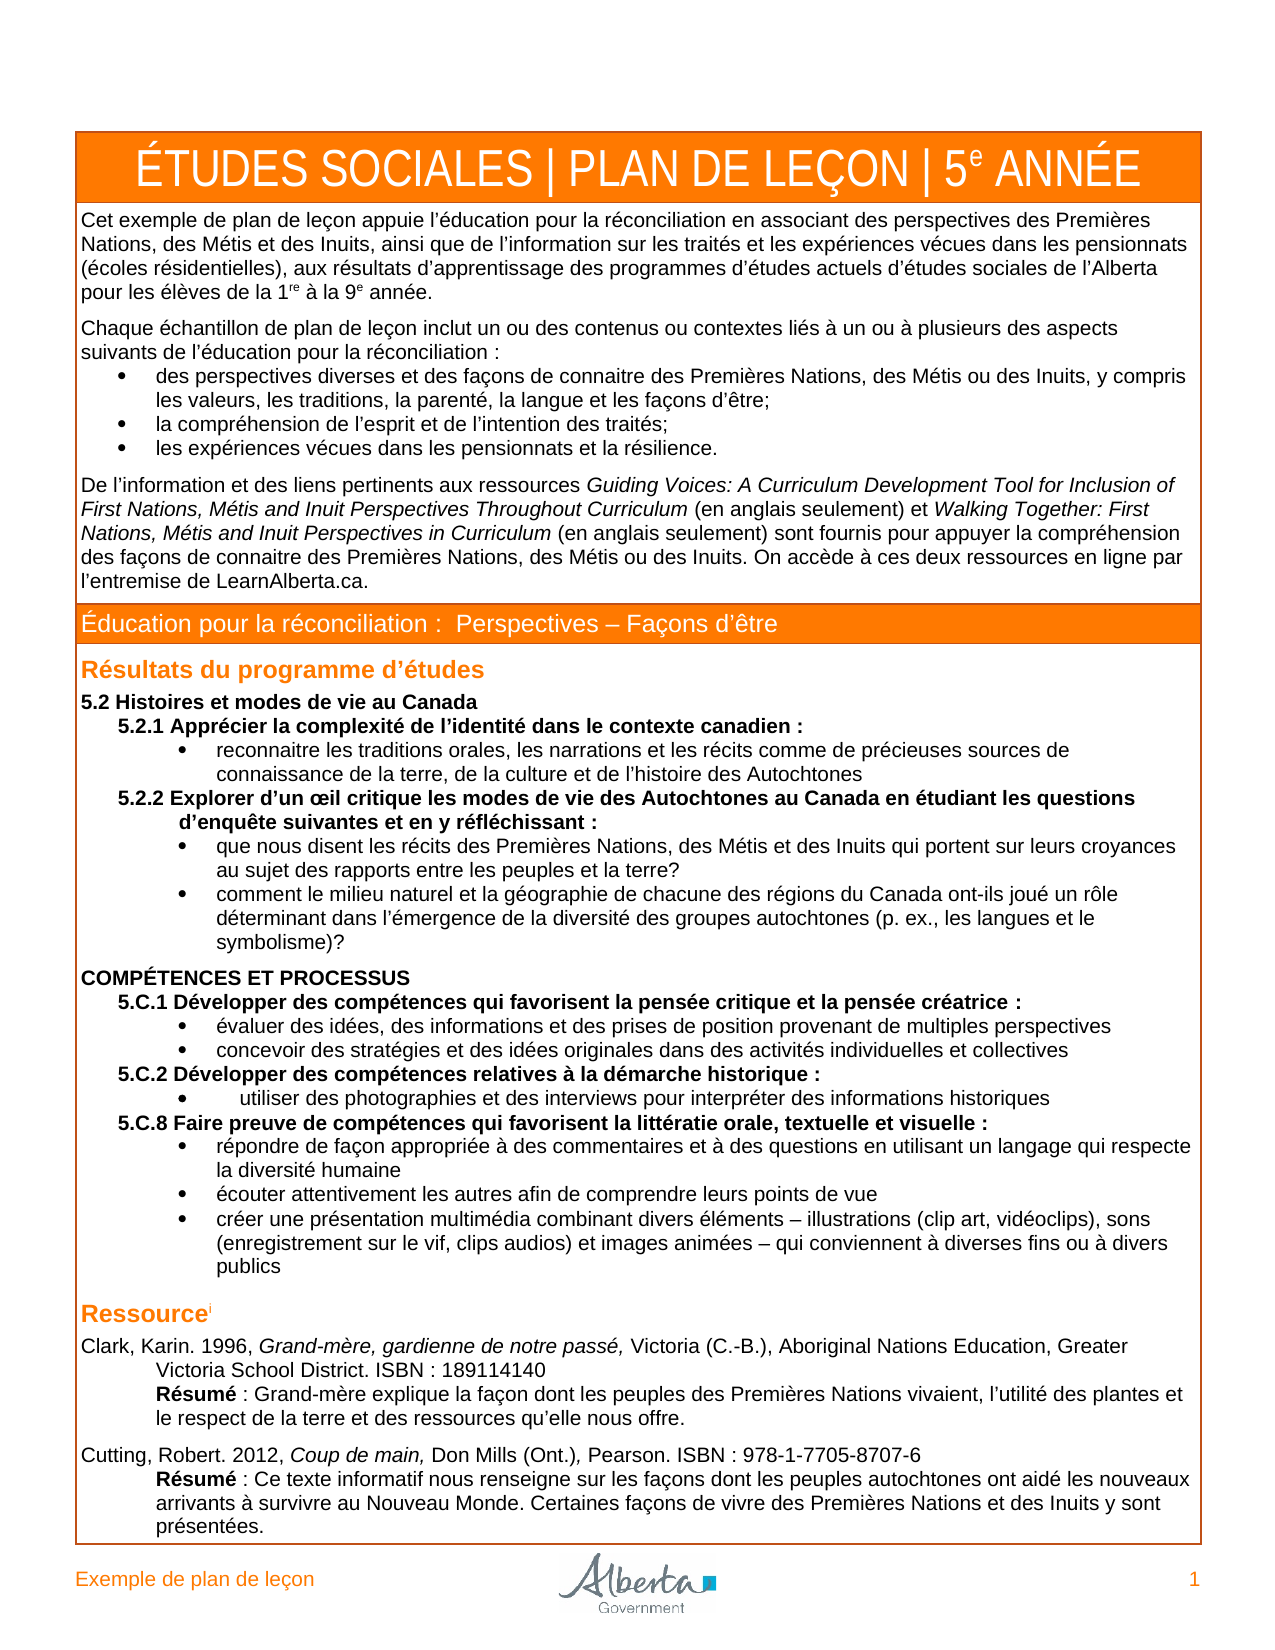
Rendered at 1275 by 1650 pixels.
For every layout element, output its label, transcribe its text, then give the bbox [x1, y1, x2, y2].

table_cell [77, 644, 1200, 1543]
picture [558, 1553, 717, 1613]
table_cell Éducation pour la réconciliation : Perspectives – Façons d’être [77, 605, 1200, 643]
table_header ÉTUDES SOCIALES | PLAN DE LEÇON | 5e ANNÉE [77, 133, 1200, 202]
table_cell Cet exemple de plan de leçon appuie l’éducation pour la réconciliation en associant des perspectives des Premières Nations, des Métis et des Inuits, ainsi que de l’information sur les traités et les expériences vécues dans les pensionnats (écoles résidentielles), aux résultats d’apprentissage des programmes d’études actuels d’études sociales de l’Alberta pour les élèves de la 1re à la 9e année. Chaque échantillon de plan de leçon inclut un ou des contenus ou contextes liés à un ou à plusieurs des aspects suivants de l’éducation pour la réconciliation : des perspectives diverses et des façons de connaitre des Premières Nations, des Métis ou des Inuits, y compris les valeurs, les traditions, la parenté, la langue et les façons d’être; la compréhension de l’esprit et de l’intention des traités; les expériences vécues dans les pensionnats et la résilience. De l’information et des liens pertinents aux ressources Guiding Voices: A Curriculum Development Tool for Inclusion of First Nations, Métis and Inuit Perspectives Throughout Curriculum (en anglais seulement) et Walking Together: First Nations, Métis and Inuit Perspectives in Curriculum (en anglais seulement) sont fournis pour appuyer la compréhension des façons de connaitre des Premières Nations, des Métis ou des Inuits. On accède à ces deux ressources en ligne par l’entremise de LearnAlberta.ca. [77, 203, 1200, 603]
